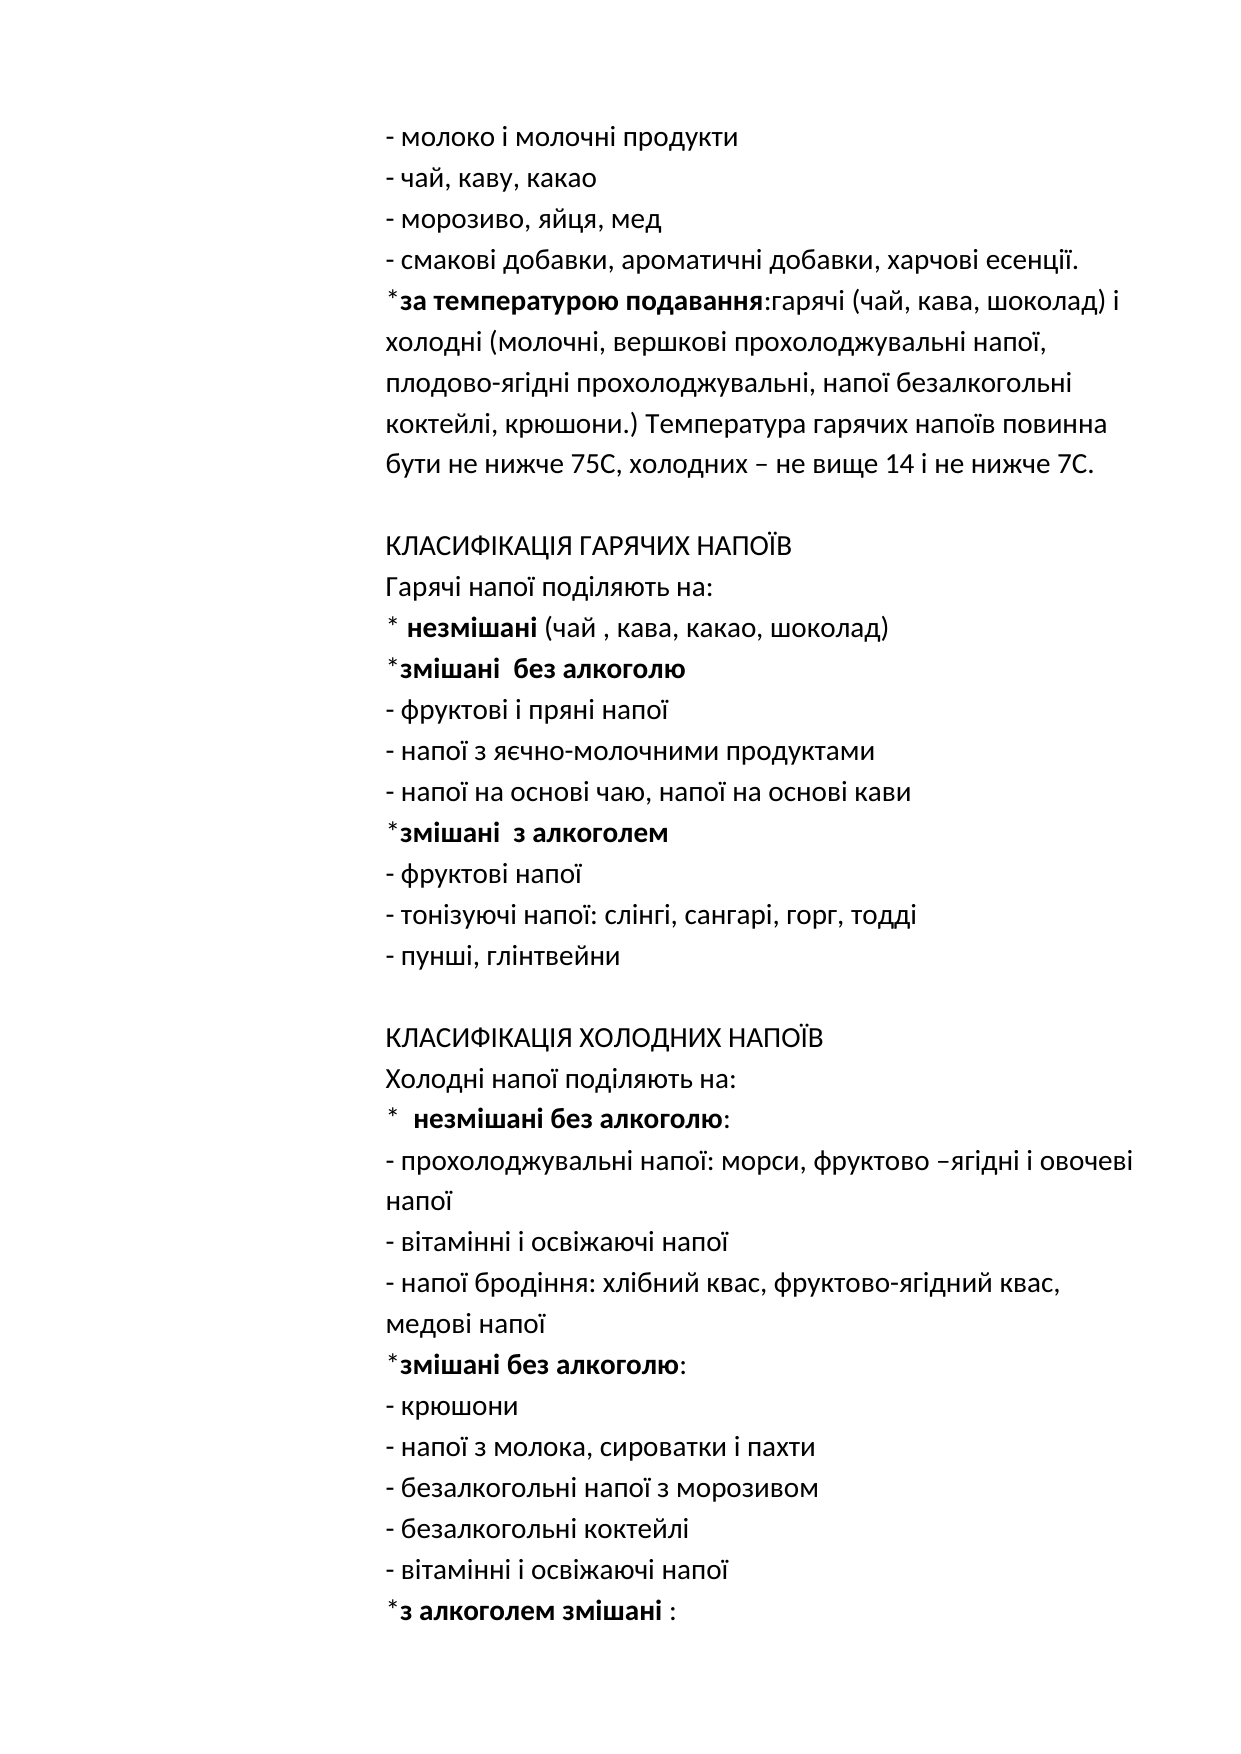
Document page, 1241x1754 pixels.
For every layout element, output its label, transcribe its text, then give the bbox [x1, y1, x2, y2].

list Холодні напої поділяють на: [385, 1060, 1152, 1095]
list КЛАСИФІКАЦІЯ ГАРЯЧИХ НАПОЇВ [385, 527, 1152, 563]
list *з алкоголем змішані : [385, 1592, 1152, 1627]
list *змішані без алкоголю: [385, 1346, 1152, 1382]
list *змішані без алкоголю [385, 650, 1152, 686]
list - фруктові напої [385, 855, 1152, 891]
list - вітамінні і освіжаючі напої [385, 1223, 1152, 1259]
list - пунші, глінтвейни [385, 937, 1152, 972]
list - молоко і молочні продукти [385, 118, 1152, 154]
list - безалкогольні коктейлі [385, 1510, 1152, 1546]
list Гарячі напої поділяють на: [385, 568, 1152, 604]
list КЛАСИФІКАЦІЯ ХОЛОДНИХ НАПОЇВ [385, 1019, 1152, 1054]
list - крюшони [385, 1387, 1152, 1423]
list *змішані з алкоголем [385, 814, 1152, 850]
list *за температурою подавання:гарячі (чай, кава, шоколад) і холодні (молочні, вершкові прохолоджувальні напої, плодово-ягідні прохолоджувальні, напої безалкогольні коктейлі, крюшони.) Температура гарячих напоїв повинна бути не нижче 75С, холодних – не вище 14 і не нижче 7С. [385, 282, 1152, 481]
list - тонізуючі напої: слінгі, сангарі, горг, тодді [385, 896, 1152, 932]
list - напої з яєчно-молочними продуктами - напої на основі чаю, напої на основі кави [385, 732, 1152, 809]
list - чай, каву, какао [385, 159, 1152, 195]
list - напої з молока, сироватки і пахти [385, 1428, 1152, 1464]
list * незмішані без алкоголю: [385, 1101, 1152, 1136]
list - морозиво, яйця, мед [385, 200, 1152, 236]
list - вітамінні і освіжаючі напої [385, 1551, 1152, 1587]
list - прохолоджувальні напої: морси, фруктово –ягідні і овочеві напої [385, 1142, 1152, 1218]
list - фруктові і пряні напої [385, 691, 1152, 727]
list - напої бродіння: хлібний квас, фруктово-ягідний квас, медові напої [385, 1264, 1152, 1341]
list - безалкогольні напої з морозивом [385, 1469, 1152, 1505]
list * незмішані (чай , кава, какао, шоколад) [385, 609, 1152, 645]
list - смакові добавки, ароматичні добавки, харчові есенції. [385, 241, 1152, 277]
